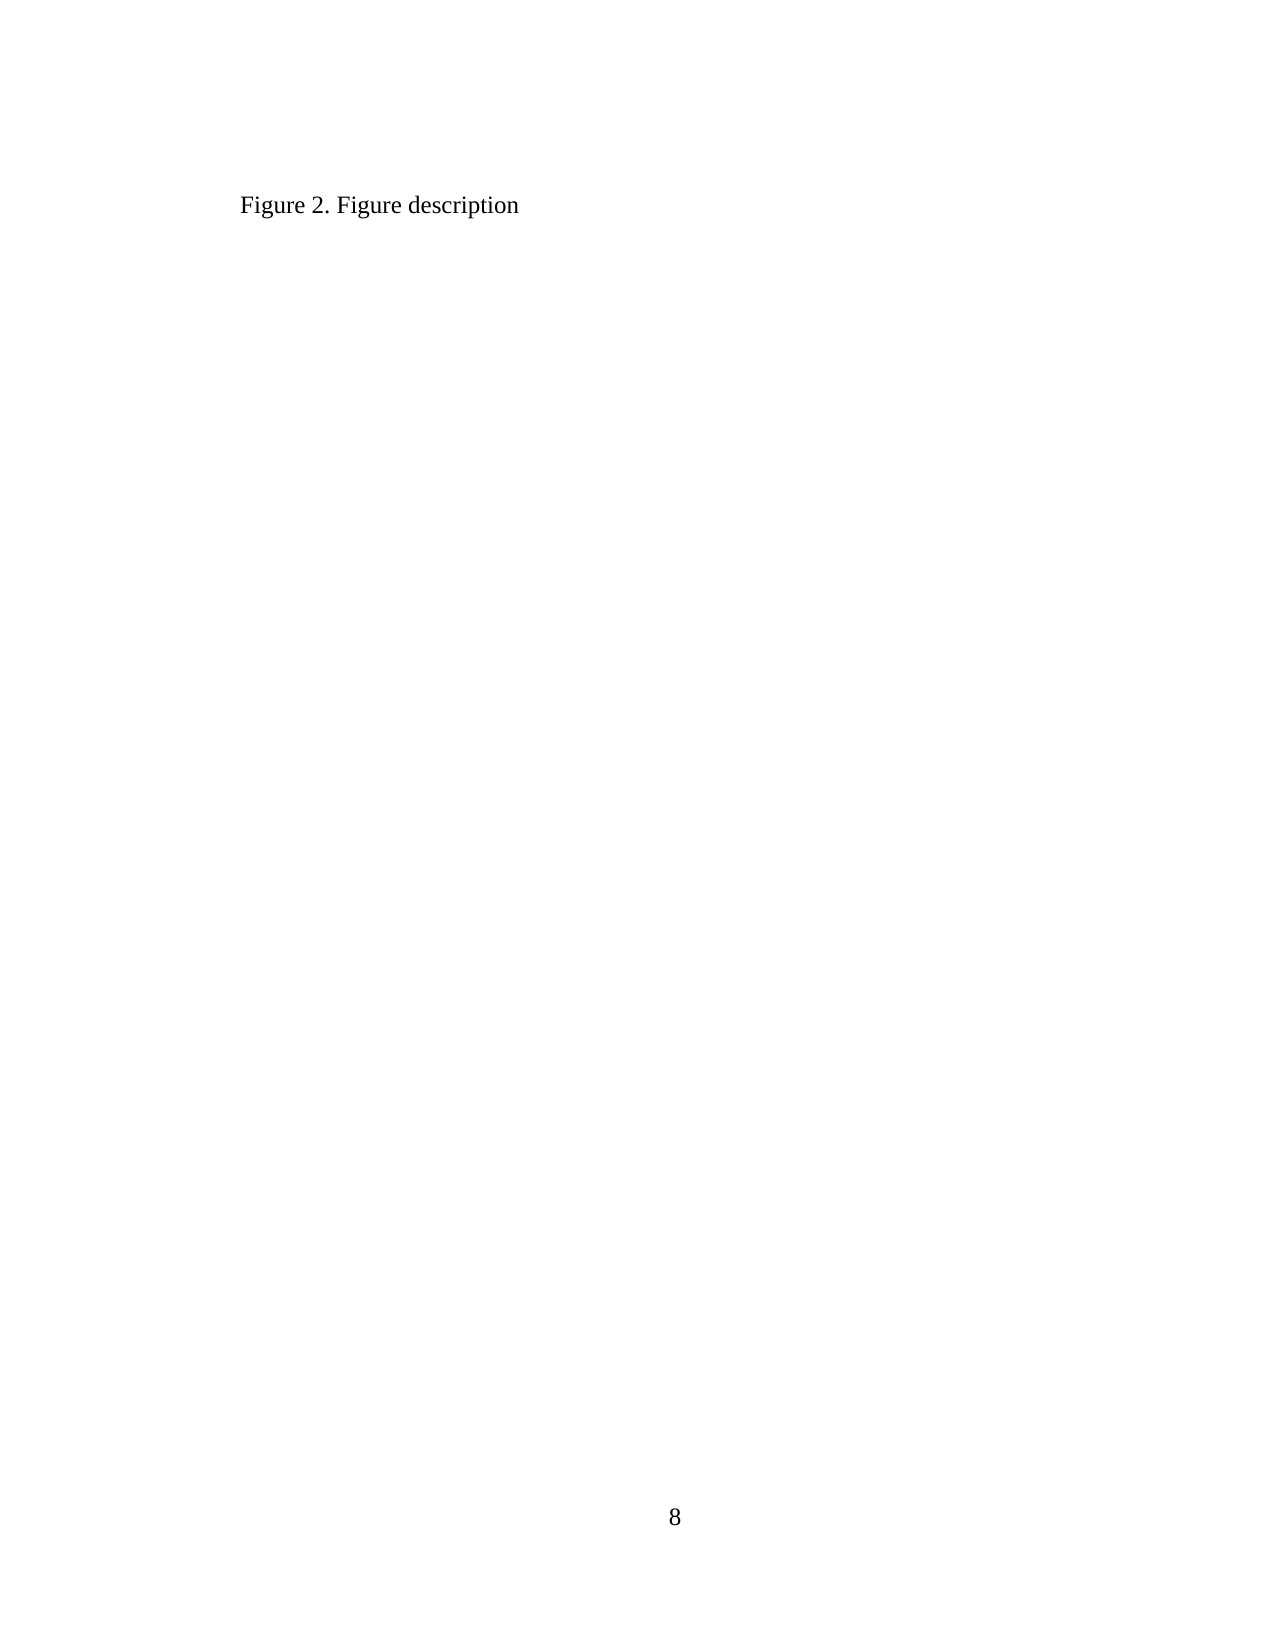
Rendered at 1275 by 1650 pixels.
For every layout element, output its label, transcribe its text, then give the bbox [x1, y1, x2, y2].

title Figure 2. Figure description [240, 190, 1110, 219]
